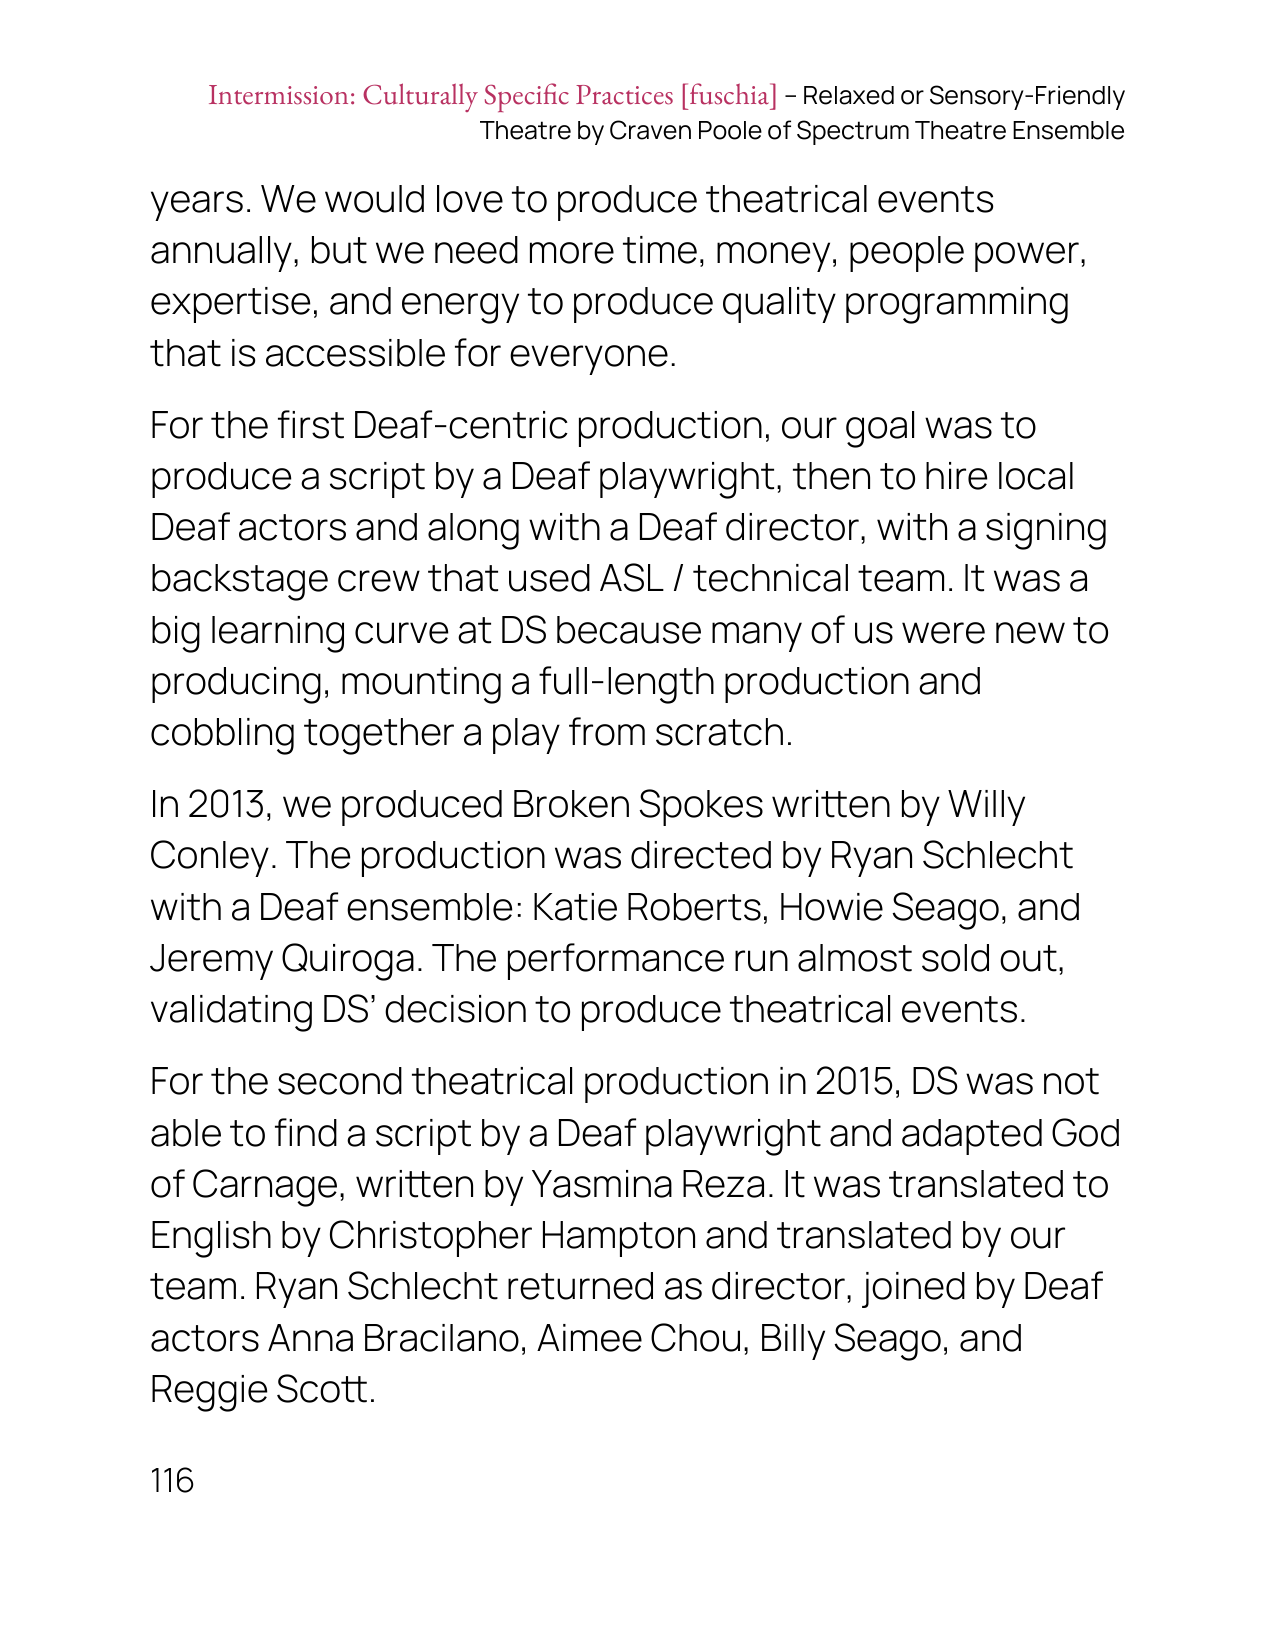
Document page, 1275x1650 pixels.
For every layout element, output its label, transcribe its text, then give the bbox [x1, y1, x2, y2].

text For the second theatrical production in 2015, DS was not able to find a script by a Deaf playwright and adapted God of Carnage, written by Yasmina Reza. It was translated to English by Christopher Hampton and translated by our team. Ryan Schlecht returned as director, joined by Deaf actors Anna Bracilano, Aimee Chou, Billy Seago, and Reggie Scott. [150, 1055, 1125, 1413]
text For the first Deaf-centric production, our goal was to produce a script by a Deaf playwright, then to hire local Deaf actors and along with a Deaf director, with a signing backstage crew that used ASL / technical team. It was a big learning curve at DS because many of us were new to producing, mounting a full-length production and cobbling together a play from scratch. [150, 398, 1125, 757]
text In 2013, we produced Broken Spokes written by Willy Conley. The production was directed by Ryan Schlecht with a Deaf ensemble: Katie Roberts, Howie Seago, and Jeremy Quiroga. The performance run almost sold out, validating DS’ decision to produce theatrical events. [150, 778, 1125, 1034]
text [150, 172, 1125, 377]
